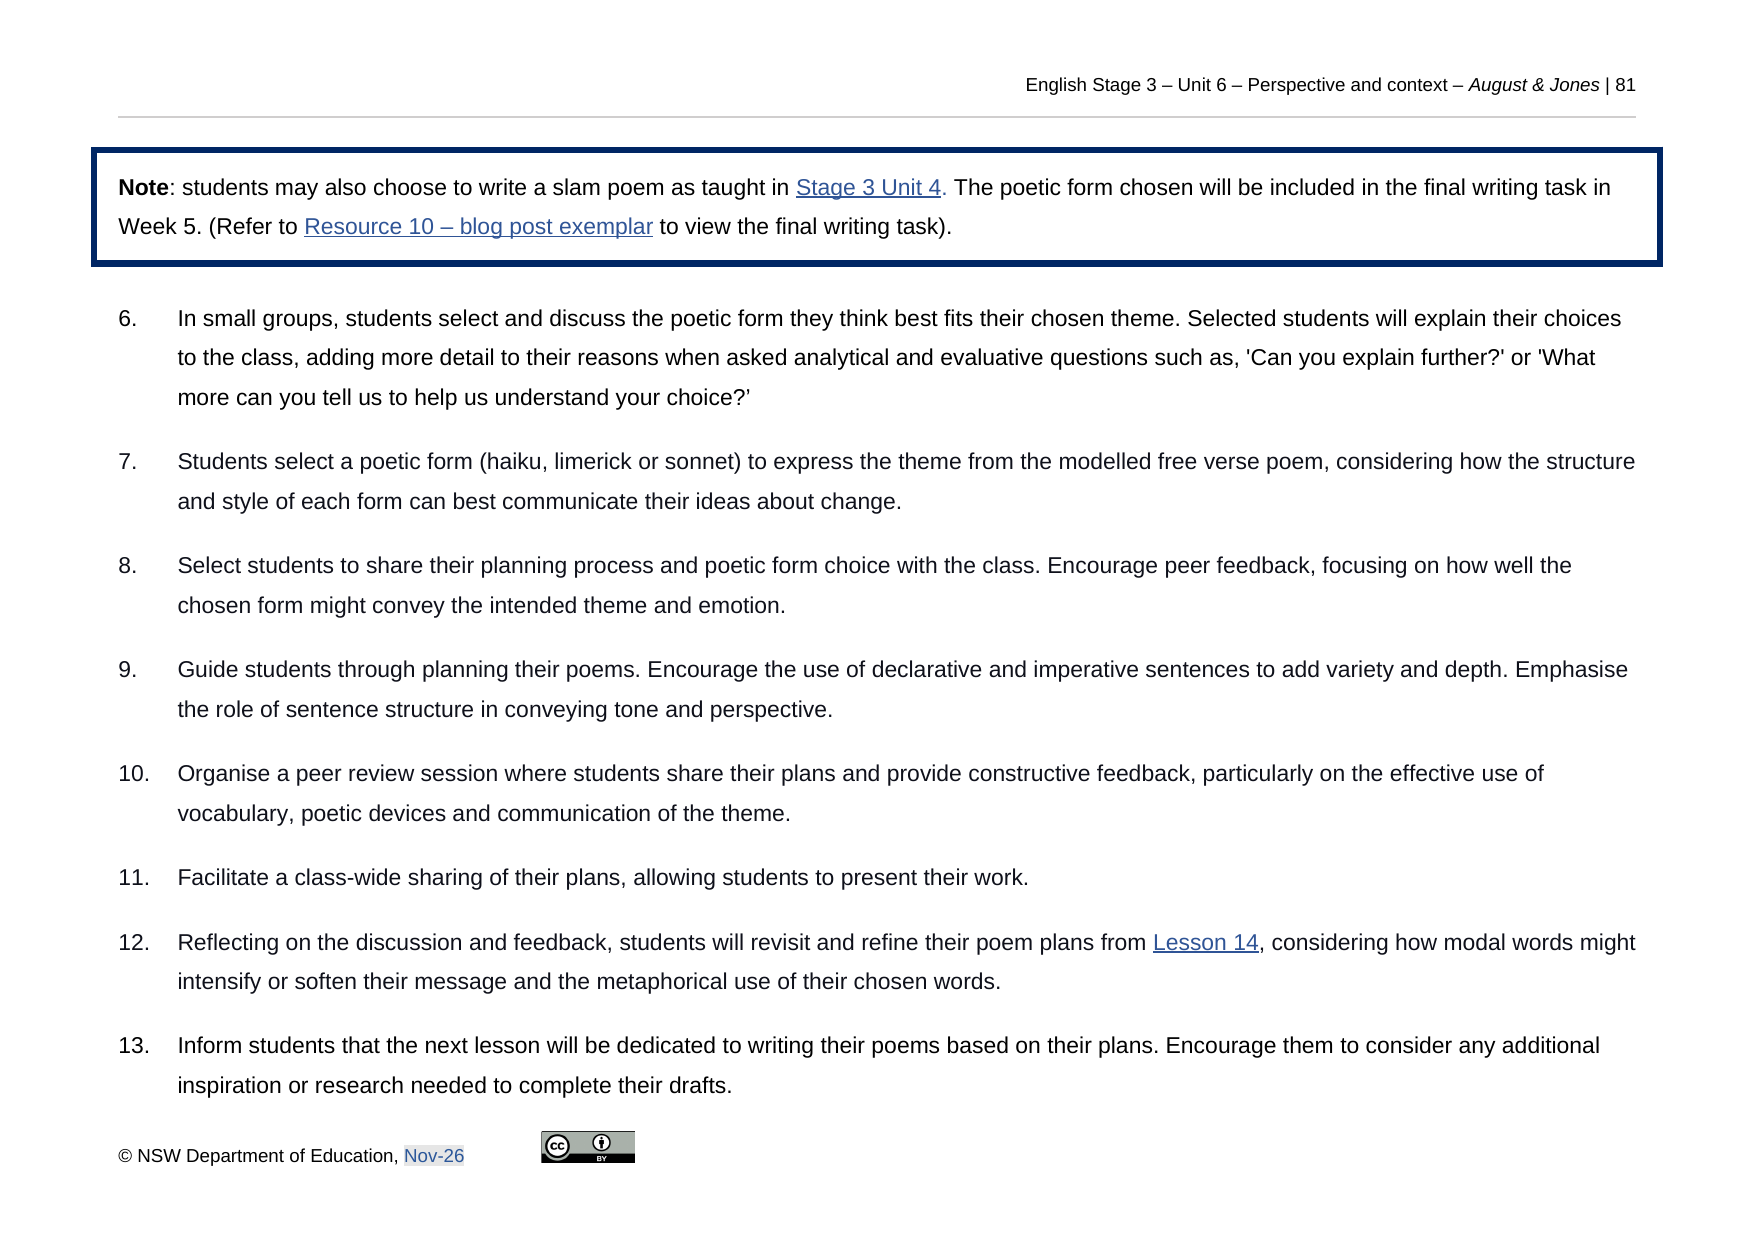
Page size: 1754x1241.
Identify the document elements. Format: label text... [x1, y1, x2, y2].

list Select students to share their planning process and poetic form choice with the class. Encourage peer feedback, focusing on how well the chosen form might convey the intended theme and emotion. [118, 552, 1636, 618]
picture [541, 1131, 635, 1163]
list Inform students that the next lesson will be dedicated to writing their poems based on their plans. Encourage them to consider any additional inspiration or research needed to complete their drafts. [118, 1032, 1636, 1098]
list Organise a peer review session where students share their plans and provide constructive feedback, particularly on the effective use of vocabulary, poetic devices and communication of the theme. [118, 760, 1636, 826]
list Reflecting on the discussion and feedback, students will revisit and refine their poem plans from Lesson 14, considering how modal words might intensify or soften their message and the metaphorical use of their chosen words. [118, 928, 1636, 994]
list Guide students through planning their poems. Encourage the use of declarative and imperative sentences to add variety and depth. Emphasise the role of sentence structure in conveying tone and perspective. [118, 656, 1636, 722]
list Facilitate a class-wide sharing of their plans, allowing students to present their work. [118, 864, 1636, 890]
list In small groups, students select and discuss the poetic form they think best fits their chosen theme. Selected students will explain their choices to the class, adding more detail to their reasons when asked analytical and evaluative questions such as, 'Can you explain further?' or 'What more can you tell us to help us understand your choice?’ [118, 305, 1636, 410]
text Note: students may also choose to write a slam poem as taught in Stage 3 Unit 4. The poetic form chosen will be included in the final writing task in Week 5. (Refer to Resource 10 – blog post exemplar to view the final writing task). [97, 153, 1657, 260]
list Students select a poetic form (haiku, limerick or sonnet) to express the theme from the modelled free verse poem, considering how the structure and style of each form can best communicate their ideas about change. [118, 448, 1636, 514]
